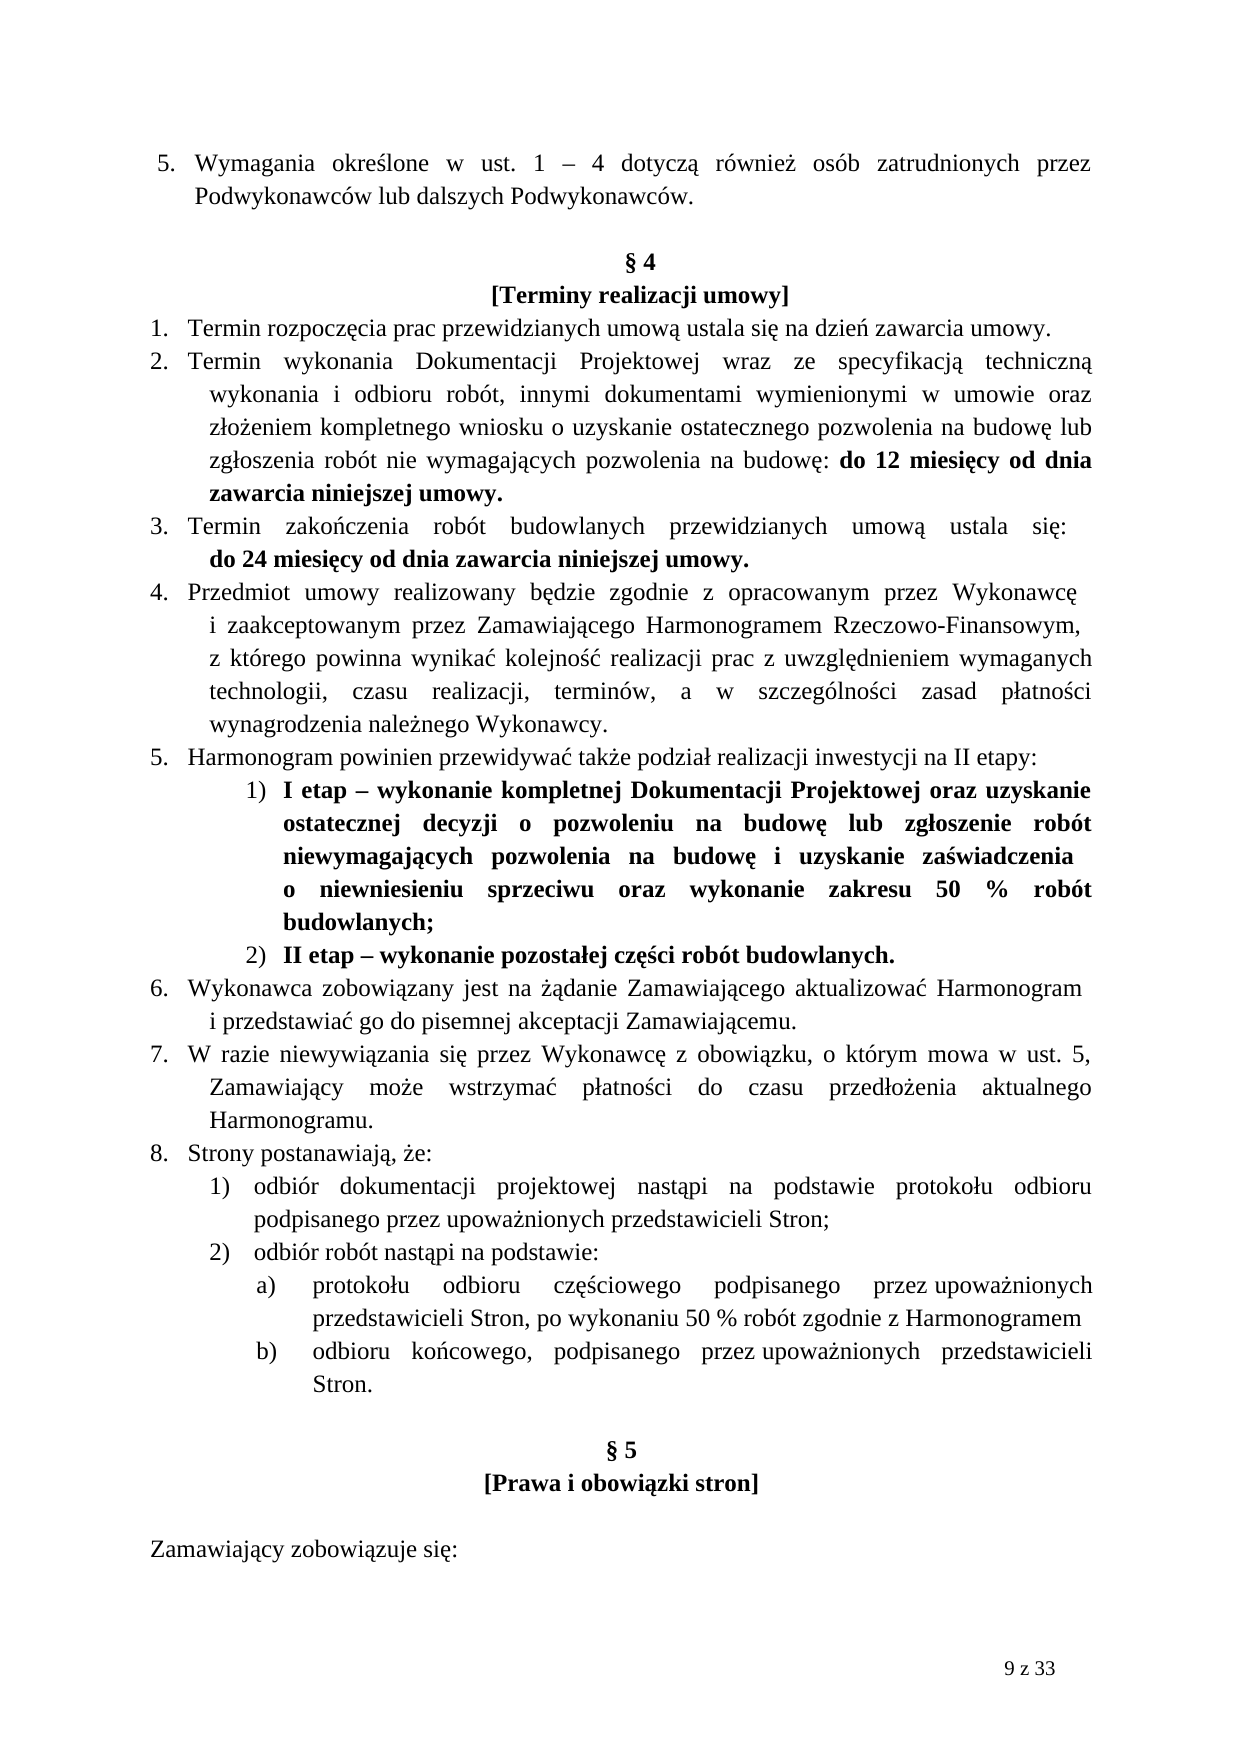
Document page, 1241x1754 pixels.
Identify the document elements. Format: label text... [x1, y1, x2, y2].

list Termin rozpoczęcia prac przewidzianych umową ustala się na dzień zawarcia umowy. [150, 313, 1092, 342]
list Termin wykonania Dokumentacji Projektowej wraz ze specyfikacją techniczną wykonania i odbioru robót, innymi dokumentami wymienionymi w umowie oraz złożeniem kompletnego wniosku o uzyskanie ostatecznego pozwolenia na budowę lub zgłoszenia robót nie wymagających pozwolenia na budowę: do 12 miesięcy od dnia zawarcia niniejszej umowy. [150, 346, 1092, 507]
list Przedmiot umowy realizowany będzie zgodnie z opracowanym przez Wykonawcę i zaakceptowanym przez Zamawiającego Harmonogramem Rzeczowo-Finansowym, z którego powinna wynikać kolejność realizacji prac z uwzględnieniem wymaganych technologii, czasu realizacji, terminów, a w szczególności zasad płatności wynagrodzenia należnego Wykonawcy. [150, 577, 1092, 738]
list Strony postanawiają, że: [150, 1138, 1092, 1167]
list odbiór dokumentacji projektowej nastąpi na podstawie protokołu odbioru podpisanego przez upoważnionych przedstawicieli Stron; [209, 1171, 1092, 1233]
text Zamawiający zobowiązuje się: [150, 1534, 1092, 1563]
list Wymagania określone w ust. 1 – 4 dotyczą również osób zatrudnionych przez Podwykonawców lub dalszych Podwykonawców. [157, 148, 1092, 209]
list odbiór robót nastąpi na podstawie: [209, 1237, 1092, 1266]
list II etap – wykonanie pozostałej części robót budowlanych. [245, 940, 1092, 969]
text [Prawa i obowiązki stron] [150, 1468, 1092, 1497]
list Harmonogram powinien przewidywać także podział realizacji inwestycji na II etapy: [150, 742, 1092, 771]
text § 5 [150, 1436, 1092, 1464]
list I etap – wykonanie kompletnej Dokumentacji Projektowej oraz uzyskanie ostatecznej decyzji o pozwoleniu na budowę lub zgłoszenie robót niewymagających pozwolenia na budowę i uzyskanie zaświadczenia o niewniesieniu sprzeciwu oraz wykonanie zakresu 50 % robót budowlanych; [245, 775, 1092, 936]
list odbioru końcowego, podpisanego przez upoważnionych przedstawicieli Stron. [256, 1336, 1092, 1398]
list [Terminy realizacji umowy] [187, 280, 1092, 308]
list W razie niewywiązania się przez Wykonawcę z obowiązku, o którym mowa w ust. 5, Zamawiający może wstrzymać płatności do czasu przedłożenia aktualnego Harmonogramu. [150, 1039, 1092, 1134]
list Wykonawca zobowiązany jest na żądanie Zamawiającego aktualizować Harmonogram i przedstawiać go do pisemnej akceptacji Zamawiającemu. [150, 973, 1092, 1035]
list § 4 [187, 247, 1092, 276]
list Termin zakończenia robót budowlanych przewidzianych umową ustala się: do 24 miesięcy od dnia zawarcia niniejszej umowy. [150, 511, 1092, 573]
list protokołu odbioru częściowego podpisanego przez upoważnionych przedstawicieli Stron, po wykonaniu 50 % robót zgodnie z Harmonogramem [256, 1270, 1092, 1332]
